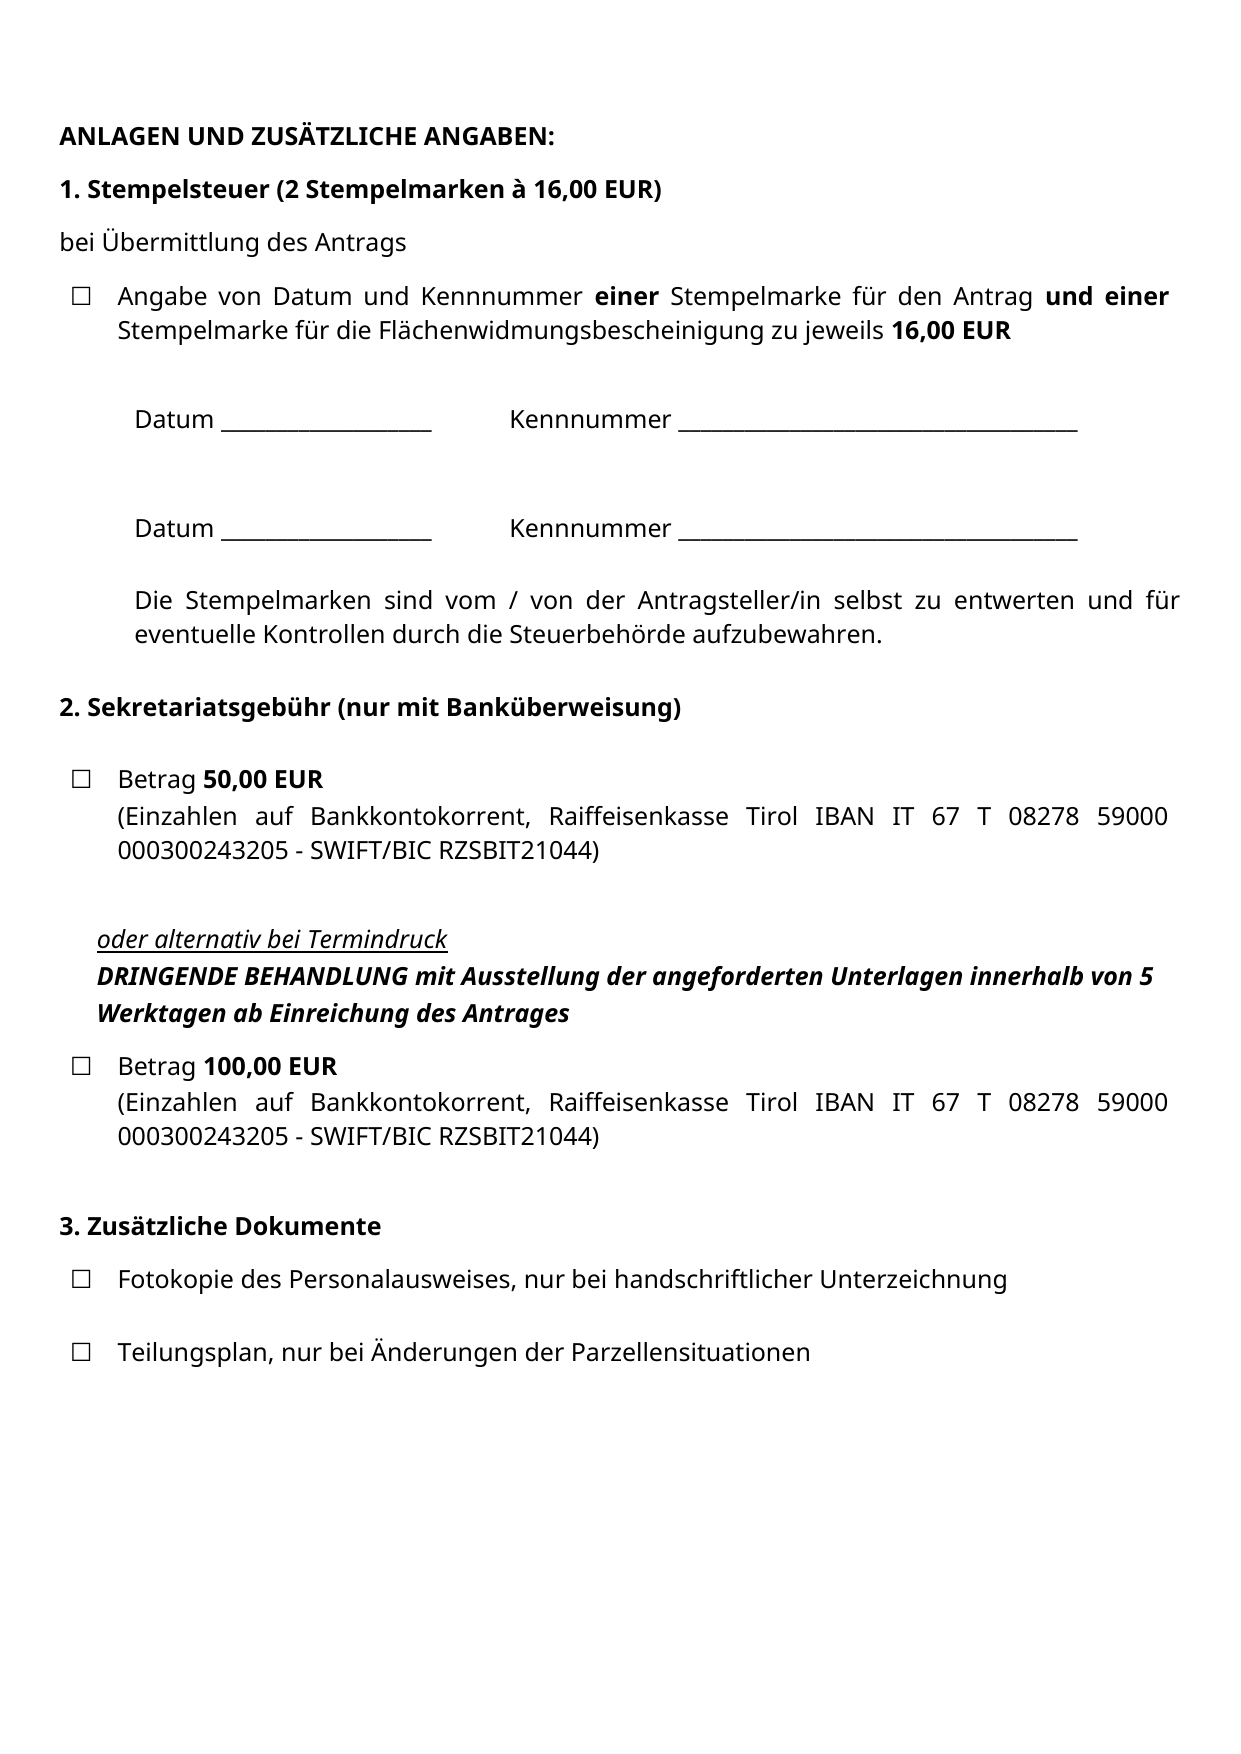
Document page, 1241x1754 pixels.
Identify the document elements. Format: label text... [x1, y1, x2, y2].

table_header Betrag 100,00 EUR (Einzahlen auf Bankkontokorrent, Raiffeisenkasse Tirol IBAN IT 67 T 08278 59000 000300243205 - SWIFT/BIC RZSBIT21044) [106, 1049, 1181, 1155]
text 3. Zusätzliche Dokumente [59, 1209, 1181, 1243]
text 1. Stempelsteuer (2 Stempelmarken à 16,00 EUR) [59, 172, 1181, 206]
text ANLAGEN UND ZUSÄTZLICHE ANGABEN: [59, 118, 1181, 152]
text bei Übermittlung des Antrags [59, 225, 1181, 259]
table_header Betrag 50,00 EUR (Einzahlen auf Bankkontokorrent, Raiffeisenkasse Tirol IBAN IT 67 T 08278 59000 000300243205 - SWIFT/BIC RZSBIT21044) [106, 762, 1181, 868]
text Die Stempelmarken sind vom / von der Antragsteller/in selbst zu entwerten und für eventuelle Kontrollen durch die Steuerbehörde aufzubewahren. [134, 583, 1181, 651]
text Datum ___________________ Kennnummer ____________________________________ [134, 511, 1181, 544]
table_header Angabe von Datum und Kennnummer einer Stempelmarke für den Antrag und einer Stempelmarke für die Flächenwidmungsbescheinigung zu jeweils 16,00 EUR [106, 279, 1181, 349]
text 2. Sekretariatsgebühr (nur mit Banküberweisung) [59, 690, 1181, 724]
text Datum ___________________ Kennnummer ____________________________________ [134, 402, 1181, 436]
table_header Teilungsplan, nur bei Änderungen der Parzellensituationen [106, 1335, 1181, 1387]
text oder alternativ bei Termindruck DRINGENDE BEHANDLUNG mit Ausstellung der angeforderten Unterlagen innerhalb von 5 Werktagen ab Einreichung des Antrages [97, 922, 1181, 1029]
table_header Fotokopie des Personalausweises, nur bei handschriftlicher Unterzeichnung [106, 1262, 1181, 1315]
